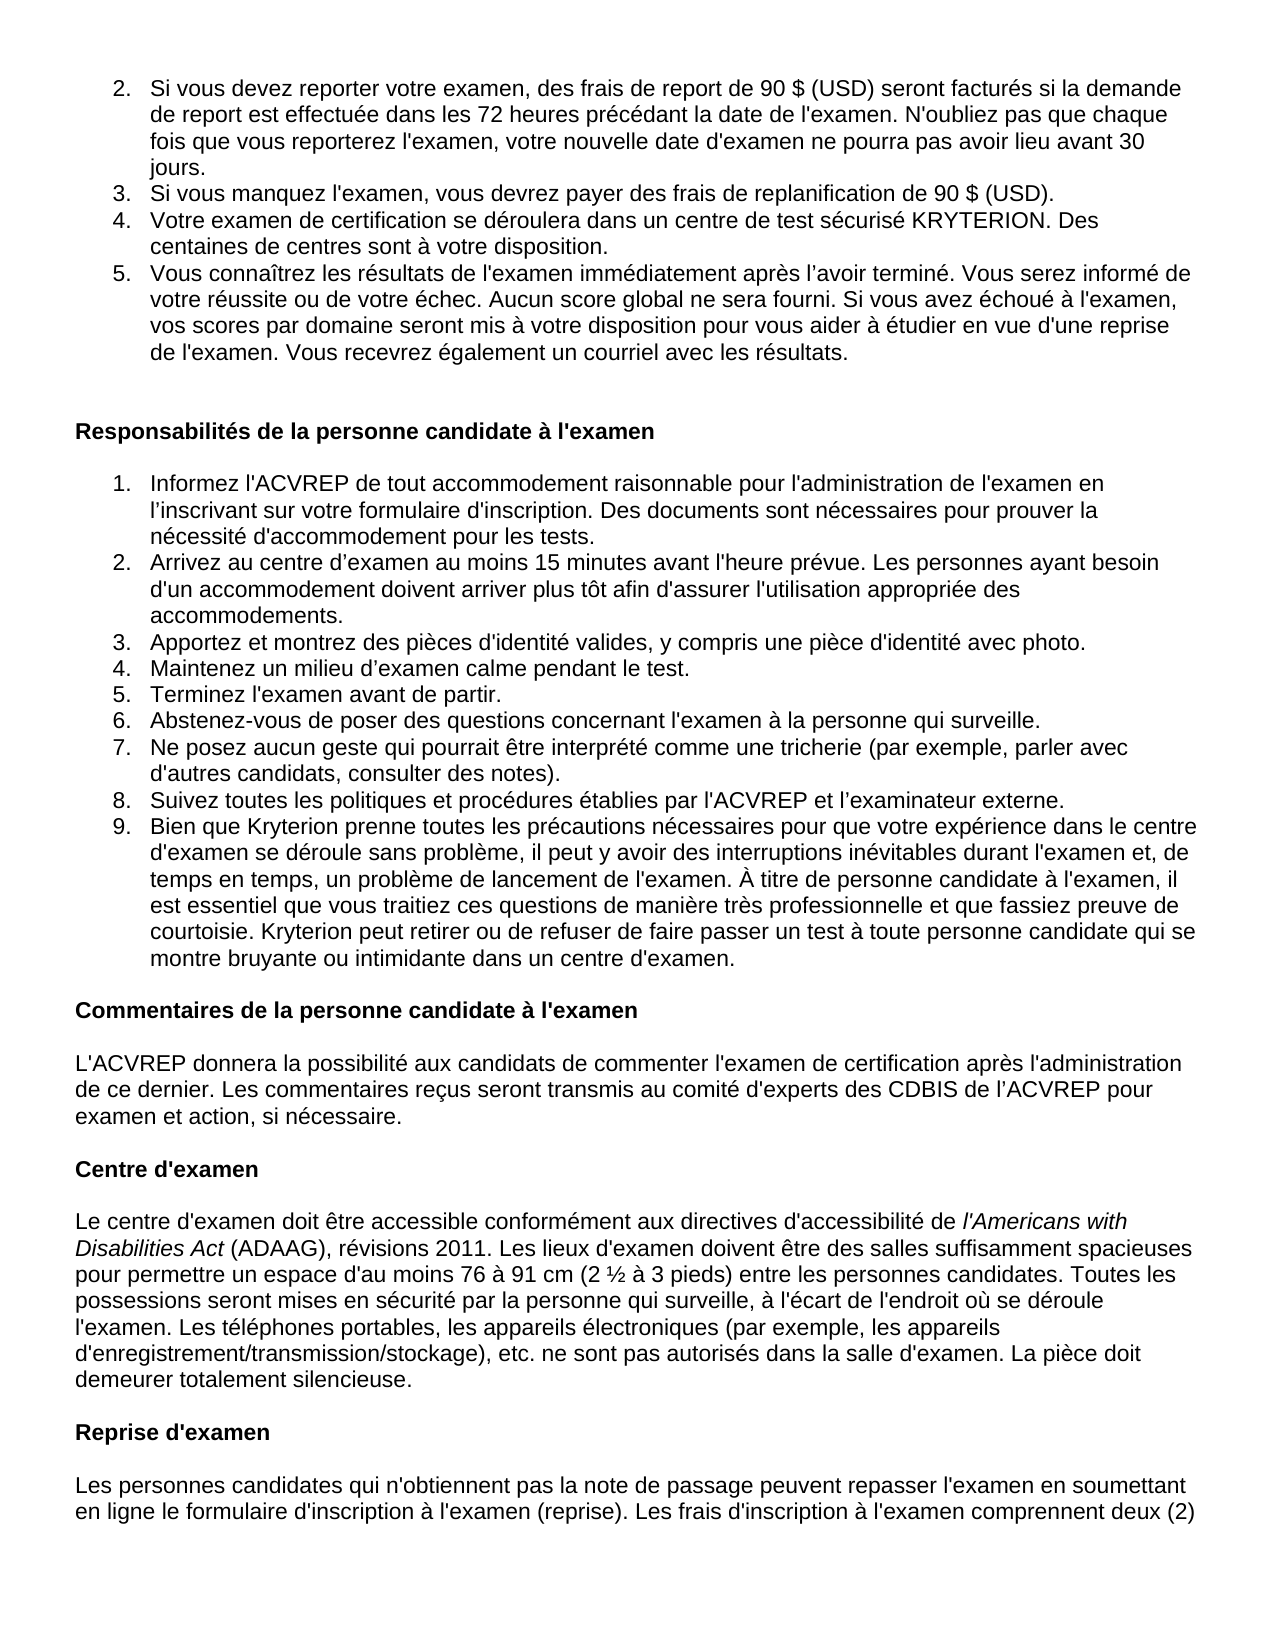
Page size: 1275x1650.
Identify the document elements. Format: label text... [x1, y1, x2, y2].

list Ne posez aucun geste qui pourrait être interprété comme une tricherie (par exemple, parler avec d'autres candidats, consulter des notes). [112, 734, 1200, 787]
list Arrivez au centre d’examen au moins 15 minutes avant l'heure prévue. Les personnes ayant besoin d'un accommodement doivent arriver plus tôt afin d'assurer l'utilisation appropriée des accommodements. [112, 549, 1200, 628]
subtitle Reprise d'examen [75, 1419, 1200, 1445]
subtitle Centre d'examen [75, 1156, 1200, 1182]
list Terminez l'examen avant de partir. [112, 681, 1200, 707]
text L'ACVREP donnera la possibilité aux candidats de commenter l'examen de certification après l'administration de ce dernier. Les commentaires reçus seront transmis au comité d'experts des CDBIS de l’ACVREP pour examen et action, si nécessaire. [75, 1050, 1200, 1129]
list Vous connaîtrez les résultats de l'examen immédiatement après l’avoir terminé. Vous serez informé de votre réussite ou de votre échec. Aucun score global ne sera fourni. Si vous avez échoué à l'examen, vos scores par domaine seront mis à votre disposition pour vous aider à étudier en vue d'une reprise de l'examen. Vous recevrez également un courriel avec les résultats. [112, 259, 1200, 365]
list Si vous devez reporter votre examen, des frais de report de 90 $ (USD) seront facturés si la demande de report est effectuée dans les 72 heures précédant la date de l'examen. N'oubliez pas que chaque fois que vous reporterez l'examen, votre nouvelle date d'examen ne pourra pas avoir lieu avant 30 jours. [112, 75, 1200, 180]
list Si vous manquez l'examen, vous devrez payer des frais de replanification de 90 $ (USD). [112, 180, 1200, 207]
list Abstenez-vous de poser des questions concernant l'examen à la personne qui surveille. [112, 707, 1200, 734]
list Votre examen de certification se déroulera dans un centre de test sécurisé KRYTERION. Des centaines de centres sont à votre disposition. [112, 207, 1200, 259]
list Apportez et montrez des pièces d'identité valides, y compris une pièce d'identité avec photo. [112, 628, 1200, 655]
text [75, 1472, 1200, 1524]
list Maintenez un milieu d’examen calme pendant le test. [112, 655, 1200, 681]
list Bien que Kryterion prenne toutes les précautions nécessaires pour que votre expérience dans le centre d'examen se déroule sans problème, il peut y avoir des interruptions inévitables durant l'examen et, de temps en temps, un problème de lancement de l'examen. À titre de personne candidate à l'examen, il est essentiel que vous traitiez ces questions de manière très professionnelle et que fassiez preuve de courtoisie. Kryterion peut retirer ou de refuser de faire passer un test à toute personne candidate qui se montre bruyante ou intimidante dans un centre d'examen. [112, 813, 1200, 971]
list Suivez toutes les politiques et procédures établies par l'ACVREP et l’examinateur externe. [112, 787, 1200, 813]
text Responsabilités de la personne candidate à l'examen [75, 418, 1200, 444]
subtitle Commentaires de la personne candidate à l'examen [75, 997, 1200, 1024]
list Informez l'ACVREP de tout accommodement raisonnable pour l'administration de l'examen en l’inscrivant sur votre formulaire d'inscription. Des documents sont nécessaires pour prouver la nécessité d'accommodement pour les tests. [112, 470, 1200, 549]
text Le centre d'examen doit être accessible conformément aux directives d'accessibilité de l'Americans with Disabilities Act (ADAAG), révisions 2011. Les lieux d'examen doivent être des salles suffisamment spacieuses pour permettre un espace d'au moins 76 à 91 cm (2 ½ à 3 pieds) entre les personnes candidates. Toutes les possessions seront mises en sécurité par la personne qui surveille, à l'écart de l'endroit où se déroule l'examen. Les téléphones portables, les appareils électroniques (par exemple, les appareils d'enregistrement/transmission/stockage), etc. ne sont pas autorisés dans la salle d'examen. La pièce doit demeurer totalement silencieuse. [75, 1208, 1200, 1393]
